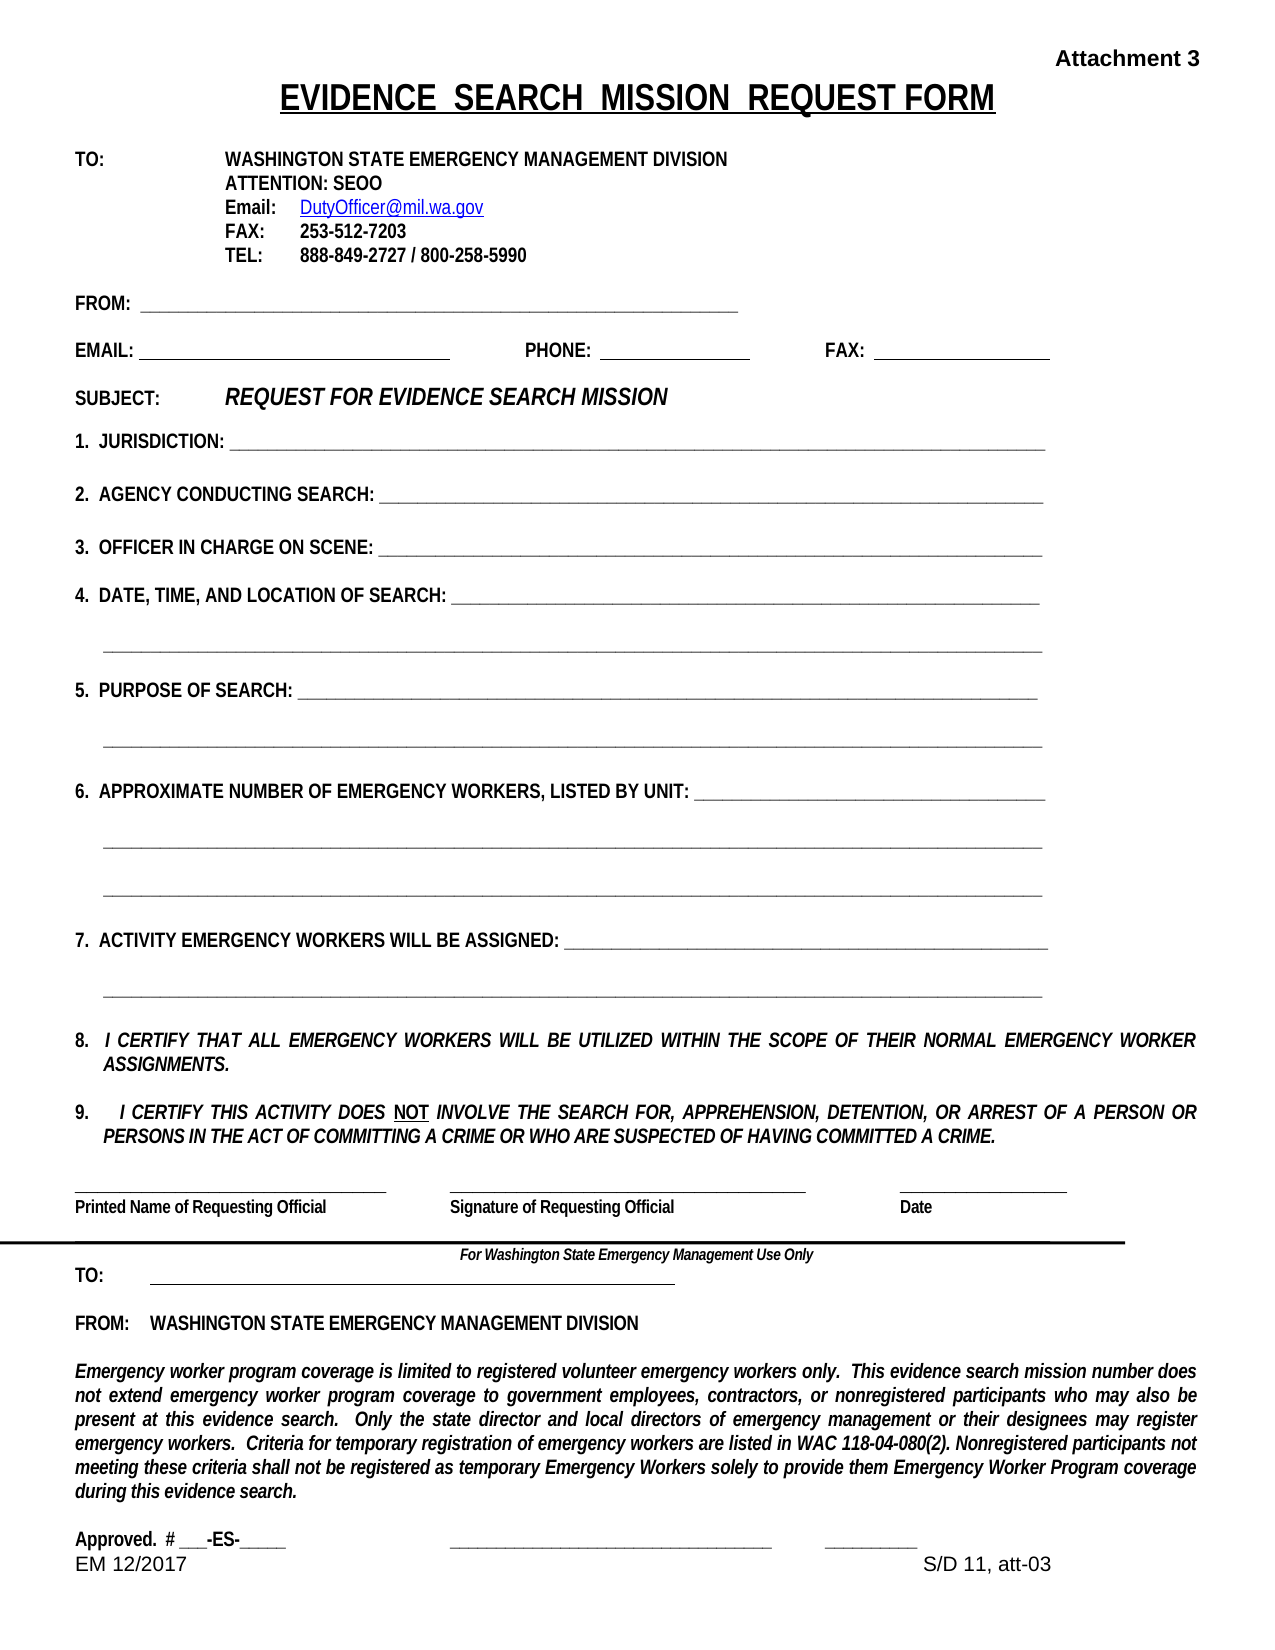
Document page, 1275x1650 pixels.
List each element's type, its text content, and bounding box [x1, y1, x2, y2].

text 4. DATE, TIME, AND LOCATION OF SEARCH: ______________________________________________________________ [75, 583, 1200, 607]
text ___________________________________________________________________________________________________ [103, 631, 1200, 654]
text ATTENTION: SEOO [75, 171, 1200, 194]
text 7. ACTIVITY EMERGENCY WORKERS WILL BE ASSIGNED: ___________________________________________________ [75, 928, 1200, 952]
text 9. I CERTIFY THIS ACTIVITY DOES NOT INVOLVE THE SEARCH FOR, APPREHENSION, DETENTION, OR ARREST OF A PERSON OR PERSONS IN THE ACT OF COMMITTING A CRIME OR WHO ARE SUSPECTED OF HAVING COMMITTED A CRIME. [75, 1100, 1200, 1148]
text ___________________________________________________________________________________________________ [103, 976, 1200, 999]
text 3. OFFICER IN CHARGE ON SCENE: ______________________________________________________________________ [75, 535, 1200, 559]
text ____________________________ ________________________________ _______________ [75, 1167, 1200, 1196]
text For Washington State Emergency Management Use Only [75, 1244, 1200, 1263]
text 5. PURPOSE OF SEARCH: ______________________________________________________________________________ [75, 678, 1200, 702]
text 2. AGENCY CONDUCTING SEARCH: ______________________________________________________________________ [75, 482, 1200, 506]
text ___________________________________________________________________________________________________ [103, 827, 1200, 851]
text 8. I CERTIFY THAT ALL EMERGENCY WORKERS WILL BE UTILIZED WITHIN THE SCOPE OF THEIR NORMAL EMERGENCY WORKER ASSIGNMENTS. [75, 1028, 1200, 1076]
text Email: DutyOfficer@mil.wa.gov [75, 194, 1200, 218]
text FAX: 253-512-7203 [75, 218, 1200, 242]
text Approved. # ___-ES-_____ ___________________________________ __________ [75, 1527, 1200, 1551]
text FROM: WASHINGTON STATE EMERGENCY MANAGEMENT DIVISION [75, 1311, 1200, 1335]
text ___________________________________________________________________________________________________ [103, 726, 1200, 750]
text SUBJECT: REQUEST FOR EVIDENCE SEARCH MISSION [75, 381, 1200, 410]
text EMAIL: PHONE: FAX: [75, 338, 1200, 362]
text FROM: _______________________________________________________________ [75, 290, 1200, 314]
text TEL: 888-849-2727 / 800-258-5990 [75, 242, 1200, 266]
text Printed Name of Requesting Official Signature of Requesting Official Date [75, 1196, 1200, 1217]
text TO: [75, 1263, 1200, 1287]
text Emergency worker program coverage is limited to registered volunteer emergency workers only. This evidence search mission number does not extend emergency worker program coverage to government employees, contractors, or nonregistered participants who may also be present at this evidence search. Only the state director and local directors of emergency management or their designees may register emergency workers. Criteria for temporary registration of emergency workers are listed in WAC 118-04-080(2). Nonregistered participants not meeting these criteria shall not be registered as temporary Emergency Workers solely to provide them Emergency Worker Program coverage during this evidence search. [75, 1359, 1200, 1503]
text ___________________________________________________________________________________________________ [103, 875, 1200, 899]
text 1. JURISDICTION: ______________________________________________________________________________________ [75, 429, 1200, 453]
text TO: WASHINGTON STATE EMERGENCY MANAGEMENT DIVISION [75, 147, 1200, 171]
text EVIDENCE SEARCH MISSION REQUEST FORM [75, 75, 1200, 118]
text 6. APPROXIMATE NUMBER OF EMERGENCY WORKERS, LISTED BY UNIT: _____________________________________ [75, 779, 1200, 803]
